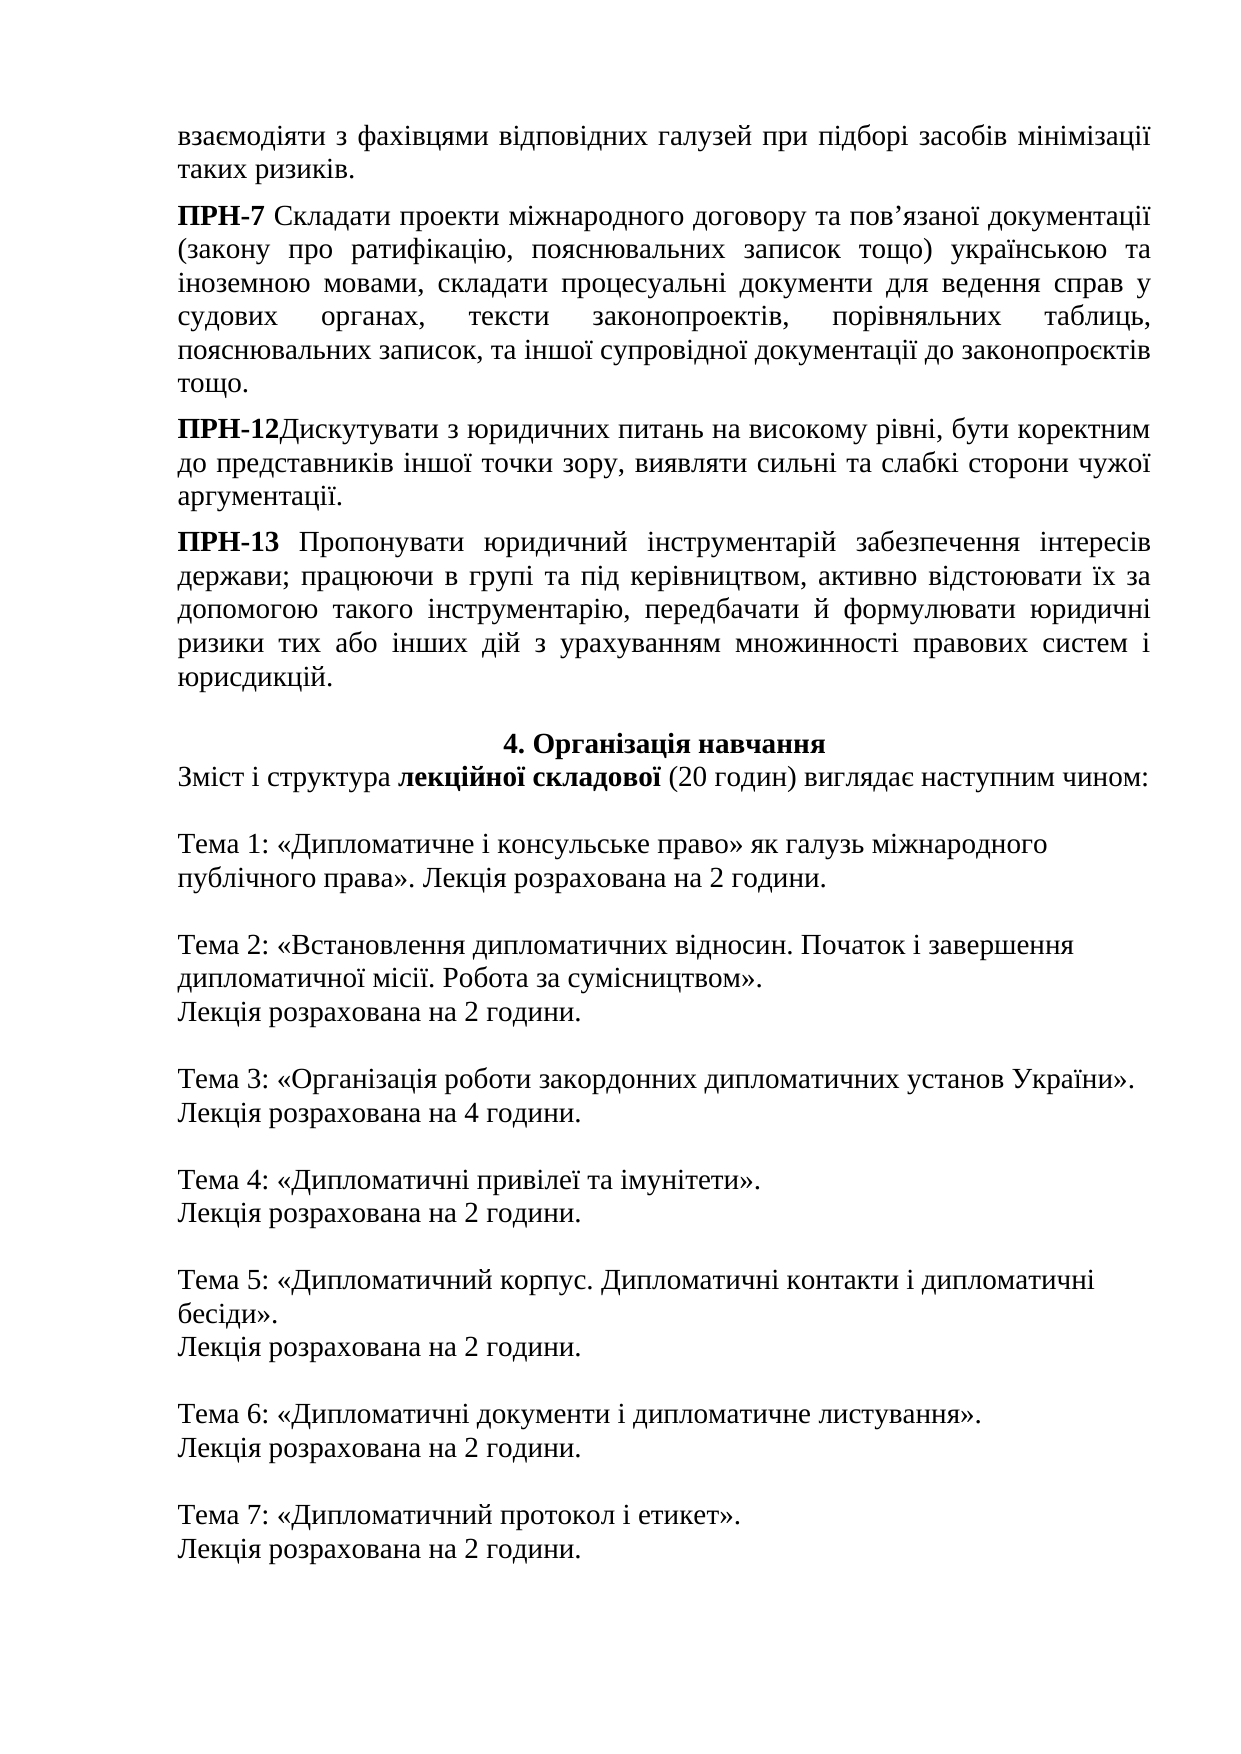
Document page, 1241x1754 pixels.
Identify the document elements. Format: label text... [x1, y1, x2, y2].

text Лекція розрахована на 2 години. [177, 1430, 1152, 1464]
text ПРН-13 Пропонувати юридичний інструментарій забезпечення інтересів держави; працюючи в групі та під керівництвом, активно відстоювати їх за допомогою такого інструментарію, передбачати й формулювати юридичні ризики тих або інших дій з урахуванням множинності правових систем і юрисдикцій. [177, 524, 1152, 692]
text Тема 6: «Дипломатичні документи і дипломатичне листування». [177, 1397, 1152, 1430]
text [177, 118, 1152, 185]
text ПРН-7 Складати проекти міжнародного договору та пов’язаної документації (закону про ратифікацію, пояснювальних записок тощо) українською та іноземною мовами, складати процесуальні документи для ведення справ у судових органах, тексти законопроектів, порівняльних таблиць, пояснювальних записок, та іншої супровідної документації до законопроєктів тощо. [177, 198, 1152, 399]
text Лекція розрахована на 2 години. [177, 1531, 1152, 1564]
text Лекція розрахована на 2 години. [177, 1195, 1152, 1229]
text Лекція розрахована на 2 години. [177, 1329, 1152, 1363]
text Тема 1: «Дипломатичне і консульське право» як галузь міжнародного публічного права». Лекція розрахована на 2 години. [177, 826, 1152, 893]
text Тема 7: «Дипломатичний протокол і етикет». [177, 1497, 1152, 1531]
text Лекція розрахована на 2 години. [177, 994, 1152, 1028]
text ПРН-12Дискутувати з юридичних питань на високому рівні, бути коректним до представників іншої точки зору, виявляти сильні та слабкі сторони чужої аргументації. [177, 411, 1152, 512]
text Тема 4: «Дипломатичні привілеї та імунітети». [177, 1162, 1152, 1195]
text Тема 2: «Встановлення дипломатичних відносин. Початок і завершення дипломатичної місії. Робота за сумісництвом». [177, 927, 1152, 994]
text 4. Організація навчання [177, 726, 1152, 759]
text Тема 3: «Організація роботи закордонних дипломатичних установ України». Лекція розрахована на 4 години. [177, 1061, 1152, 1128]
text Зміст і структура лекційної складової (20 годин) виглядає наступним чином: [177, 759, 1152, 793]
text Тема 5: «Дипломатичний корпус. Дипломатичні контакти і дипломатичні бесіди». [177, 1262, 1152, 1329]
